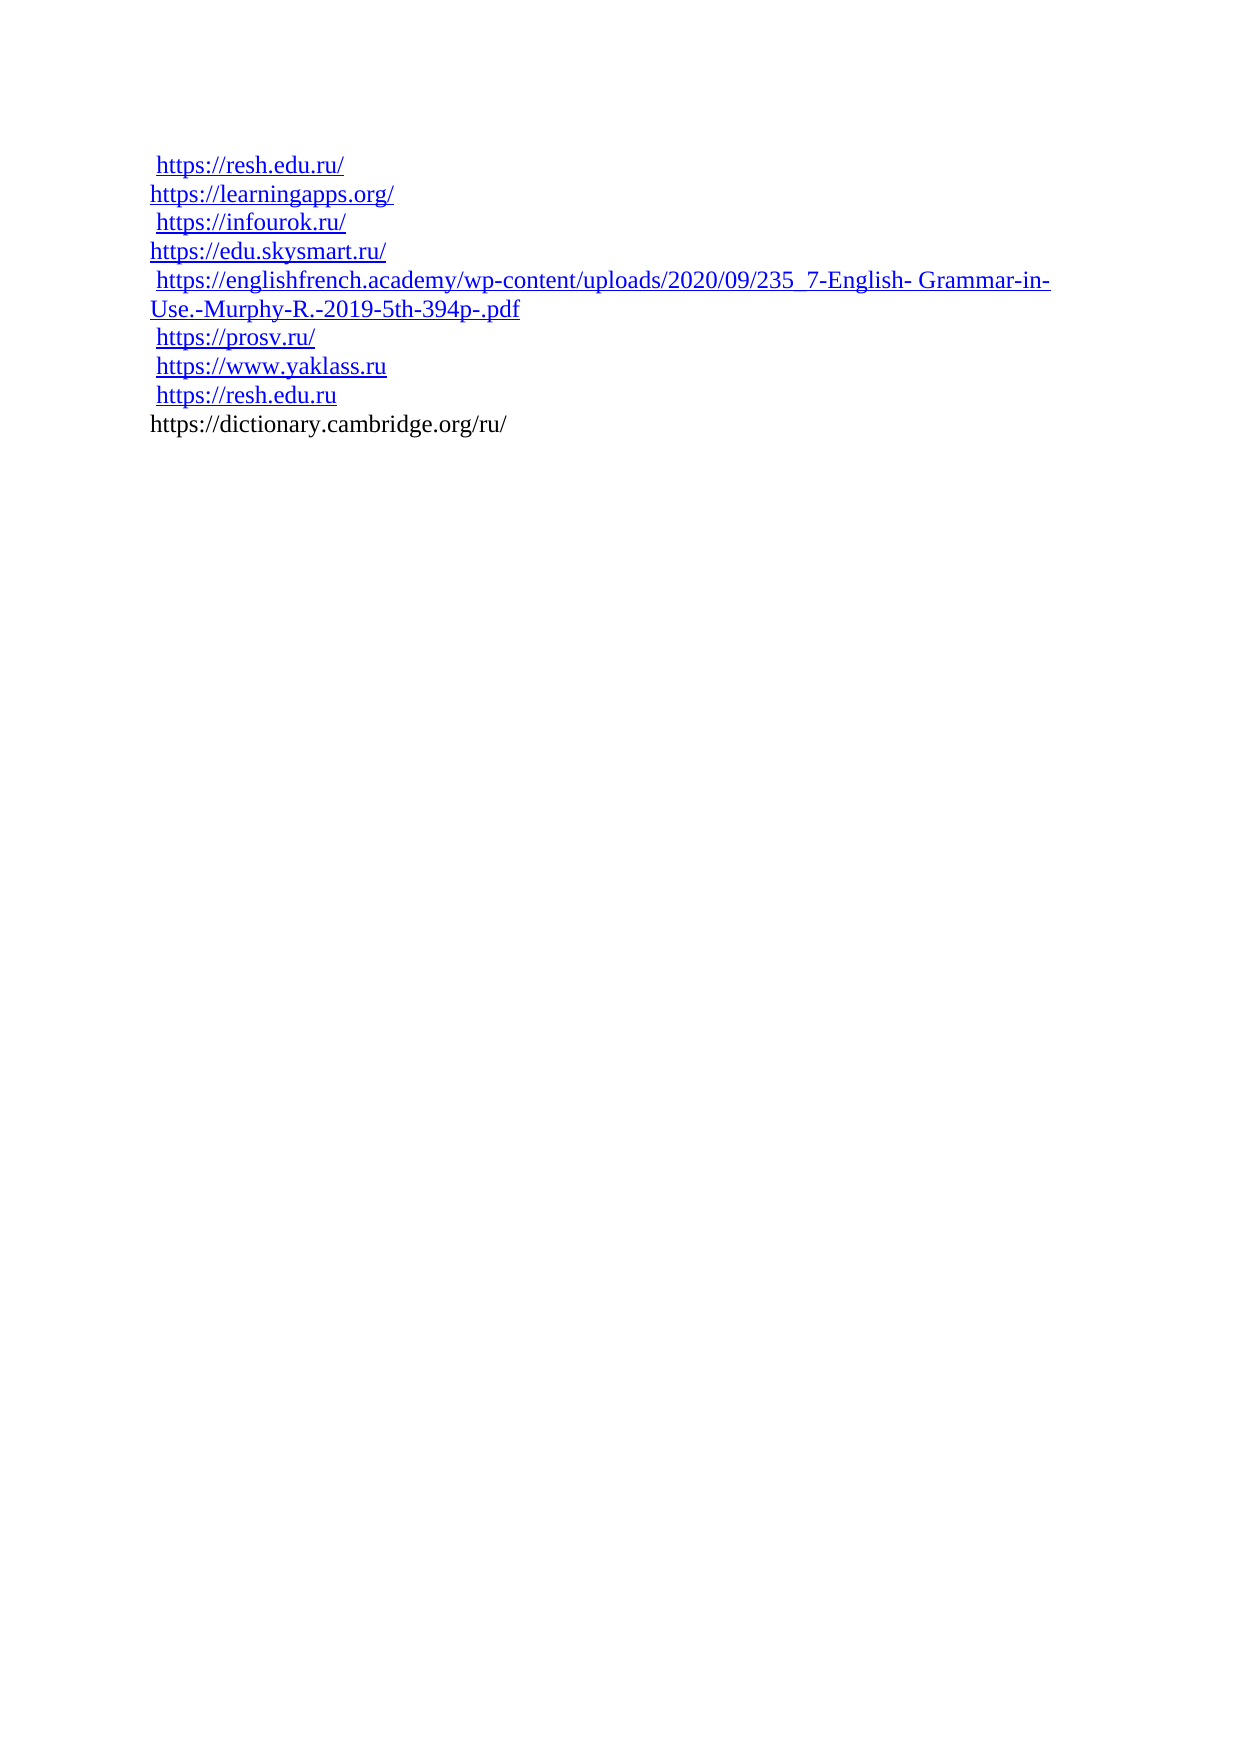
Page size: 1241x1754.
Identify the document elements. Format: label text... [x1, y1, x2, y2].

text https://edu.skysmart.ru/ [150, 236, 1090, 265]
text https://dictionary.cambridge.org/ru/ [150, 409, 1090, 437]
text https://resh.edu.ru/ [150, 150, 1090, 179]
text https://prosv.ru/ [150, 322, 1090, 351]
text https://learningapps.org/ [150, 179, 1090, 207]
text https://infourok.ru/ [150, 207, 1090, 236]
text https://resh.edu.ru [150, 380, 1090, 409]
text https://englishfrench.academy/wp-content/uploads/2020/09/235_7-English- Grammar-in-Use.-Murphy-R.-2019-5th-394p-.pdf [150, 265, 1090, 322]
text https://www.yaklass.ru [150, 351, 1090, 380]
